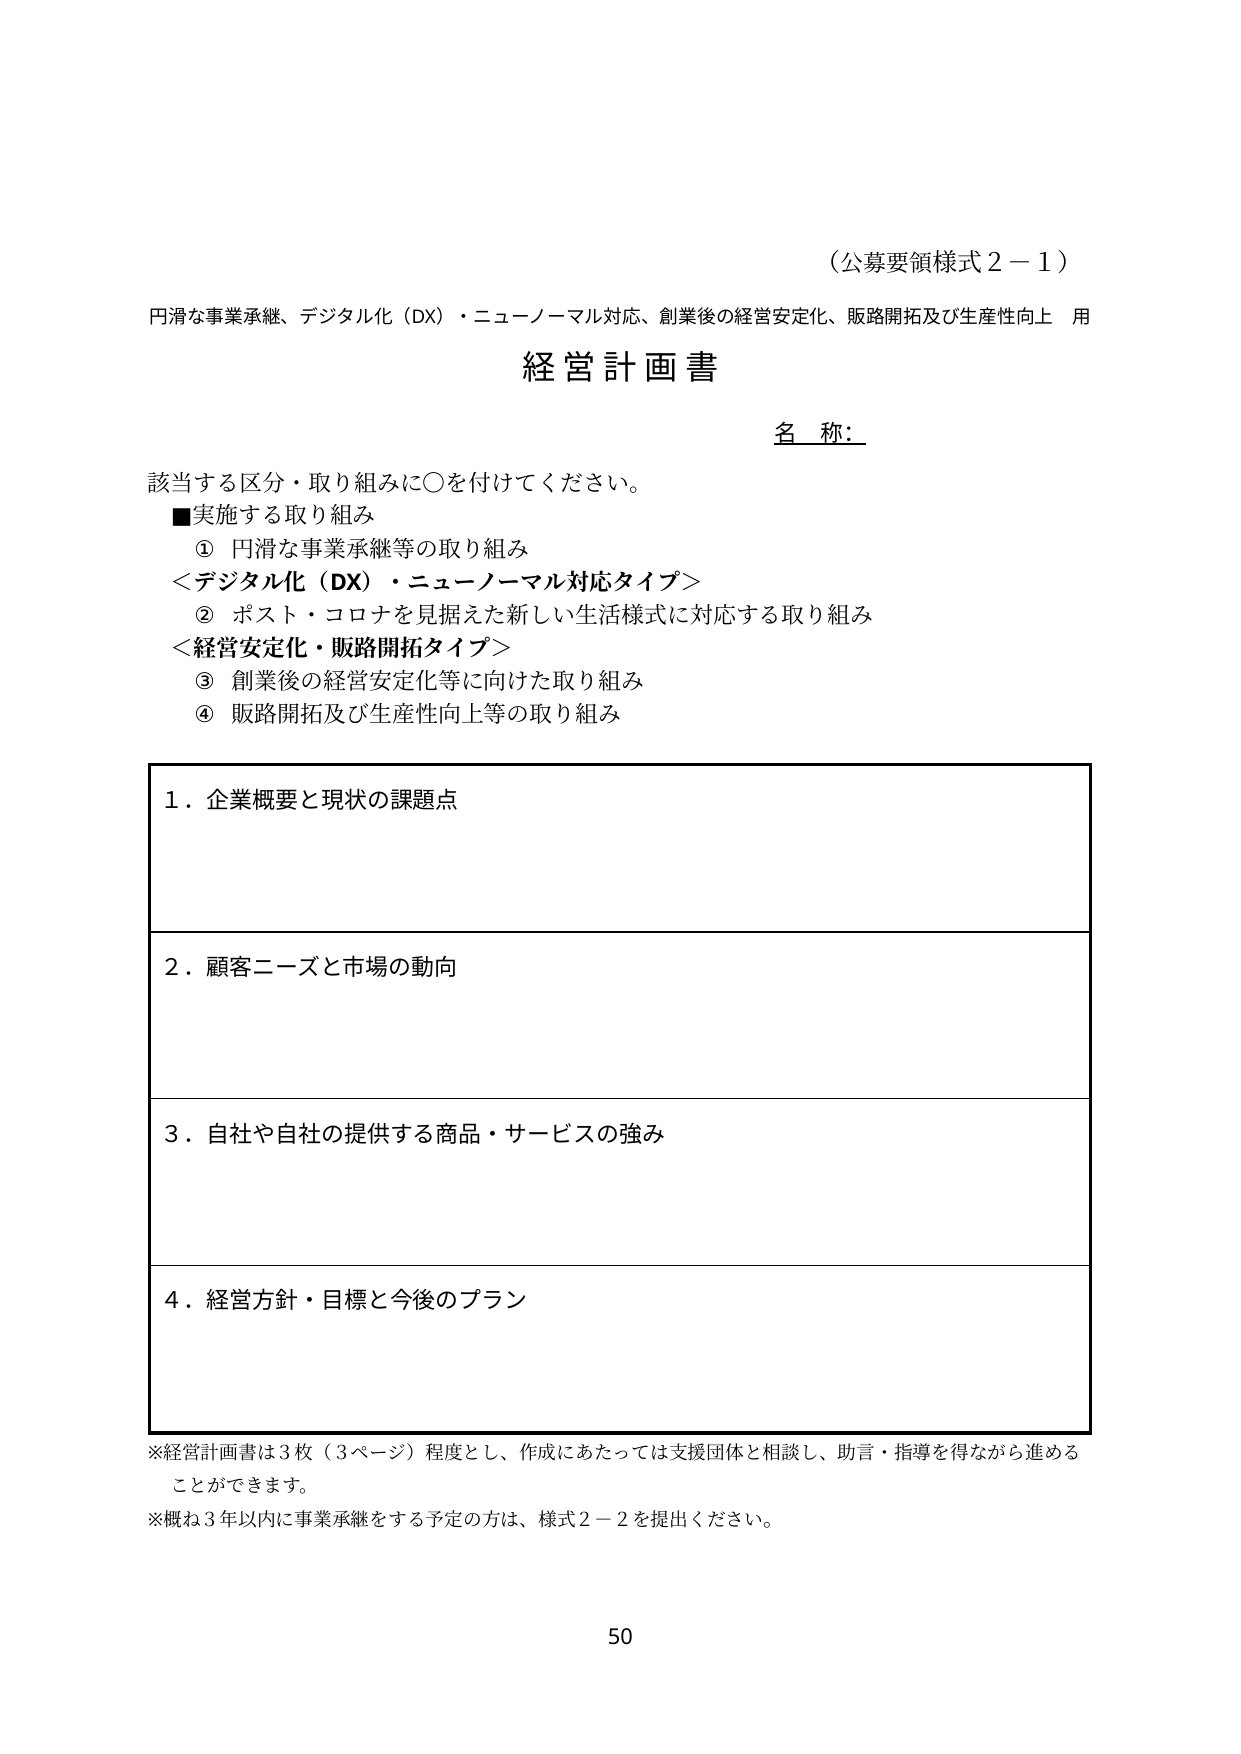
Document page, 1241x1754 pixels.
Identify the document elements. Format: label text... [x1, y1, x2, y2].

list 創業後の経営安定化等に向けた取り組み [194, 663, 1092, 696]
text ※概ね３年以内に事業承継をする予定の方は、様式２－２を提出ください。 [148, 1501, 1092, 1534]
text ※経営計画書は３枚（３ページ）程度とし、作成にあたっては支援団体と相談し、助言・指導を得ながら進めることができます。 [148, 1435, 1092, 1501]
text 経 営 計 画 書 [148, 332, 1092, 398]
list ポスト・コロナを見据えた新しい生活様式に対応する取り組み [194, 597, 1092, 630]
text 名 称： [591, 398, 1093, 464]
text ＜経営安定化・販路開拓タイプ＞ [148, 630, 1092, 663]
list 円滑な事業承継等の取り組み [194, 531, 1092, 564]
table_cell ２．顧客ニーズと市場の動向 [151, 933, 1089, 1098]
text 該当する区分・取り組みに〇を付けてください。 [148, 464, 1092, 498]
text ■実施する取り組み [148, 498, 1092, 531]
text 円滑な事業承継、デジタル化（DX）・ニューノーマル対応、創業後の経営安定化、販路開拓及び生産性向上 用 [148, 299, 1092, 332]
table_header １．企業概要と現状の課題点 [151, 766, 1089, 931]
table_cell ３．自社や自社の提供する商品・サービスの強み [151, 1099, 1089, 1265]
table_cell ４．経営方針・目標と今後のプラン [151, 1266, 1089, 1431]
list 販路開拓及び生産性向上等の取り組み [194, 696, 1092, 729]
text ＜デジタル化（DX）・ニューノーマル対応タイプ＞ [148, 564, 1092, 597]
